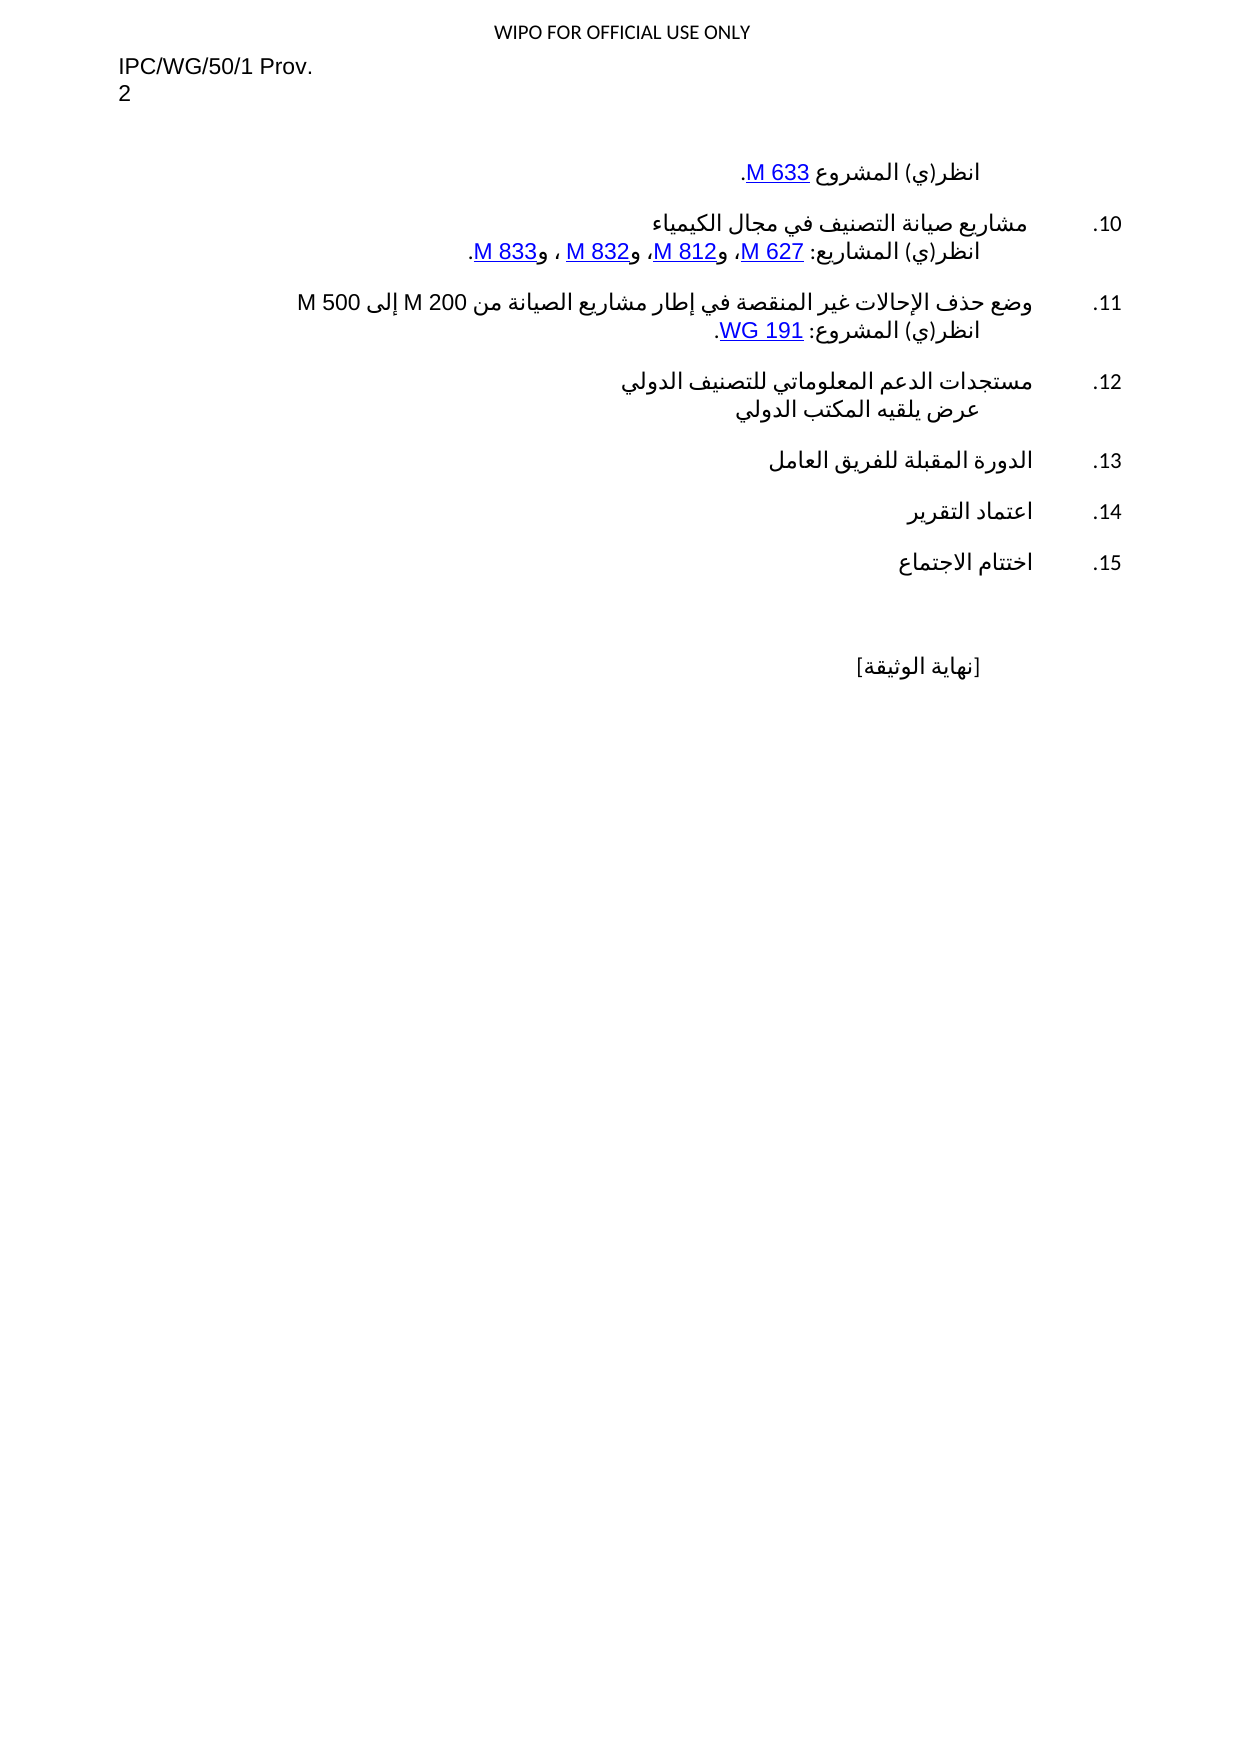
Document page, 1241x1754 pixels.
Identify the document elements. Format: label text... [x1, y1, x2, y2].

text انظر(ي) المشاريع: M 627، وM 812، وM 832 ، وM 833. [118, 237, 1092, 266]
text [نهاية الوثيقة] [118, 652, 1092, 680]
text انظر(ي) المشروع: WG 191. [118, 316, 1092, 344]
text اختتام الاجتماع [118, 548, 1092, 576]
text انظر(ي) المشروع M 633. [118, 158, 1092, 187]
text اعتماد التقرير [118, 497, 1092, 525]
text الدورة المقبلة للفريق العامل [118, 446, 1092, 474]
text وضع حذف الإحالات غير المنقصة في إطار مشاريع الصيانة من M 200 إلى M 500 [118, 288, 1092, 316]
text عرض يلقيه المكتب الدولي [118, 395, 1092, 423]
text مشاريع صيانة التصنيف في مجال الكيمياء [118, 209, 1092, 237]
text مستجدات الدعم المعلوماتي للتصنيف الدولي [118, 367, 1092, 395]
